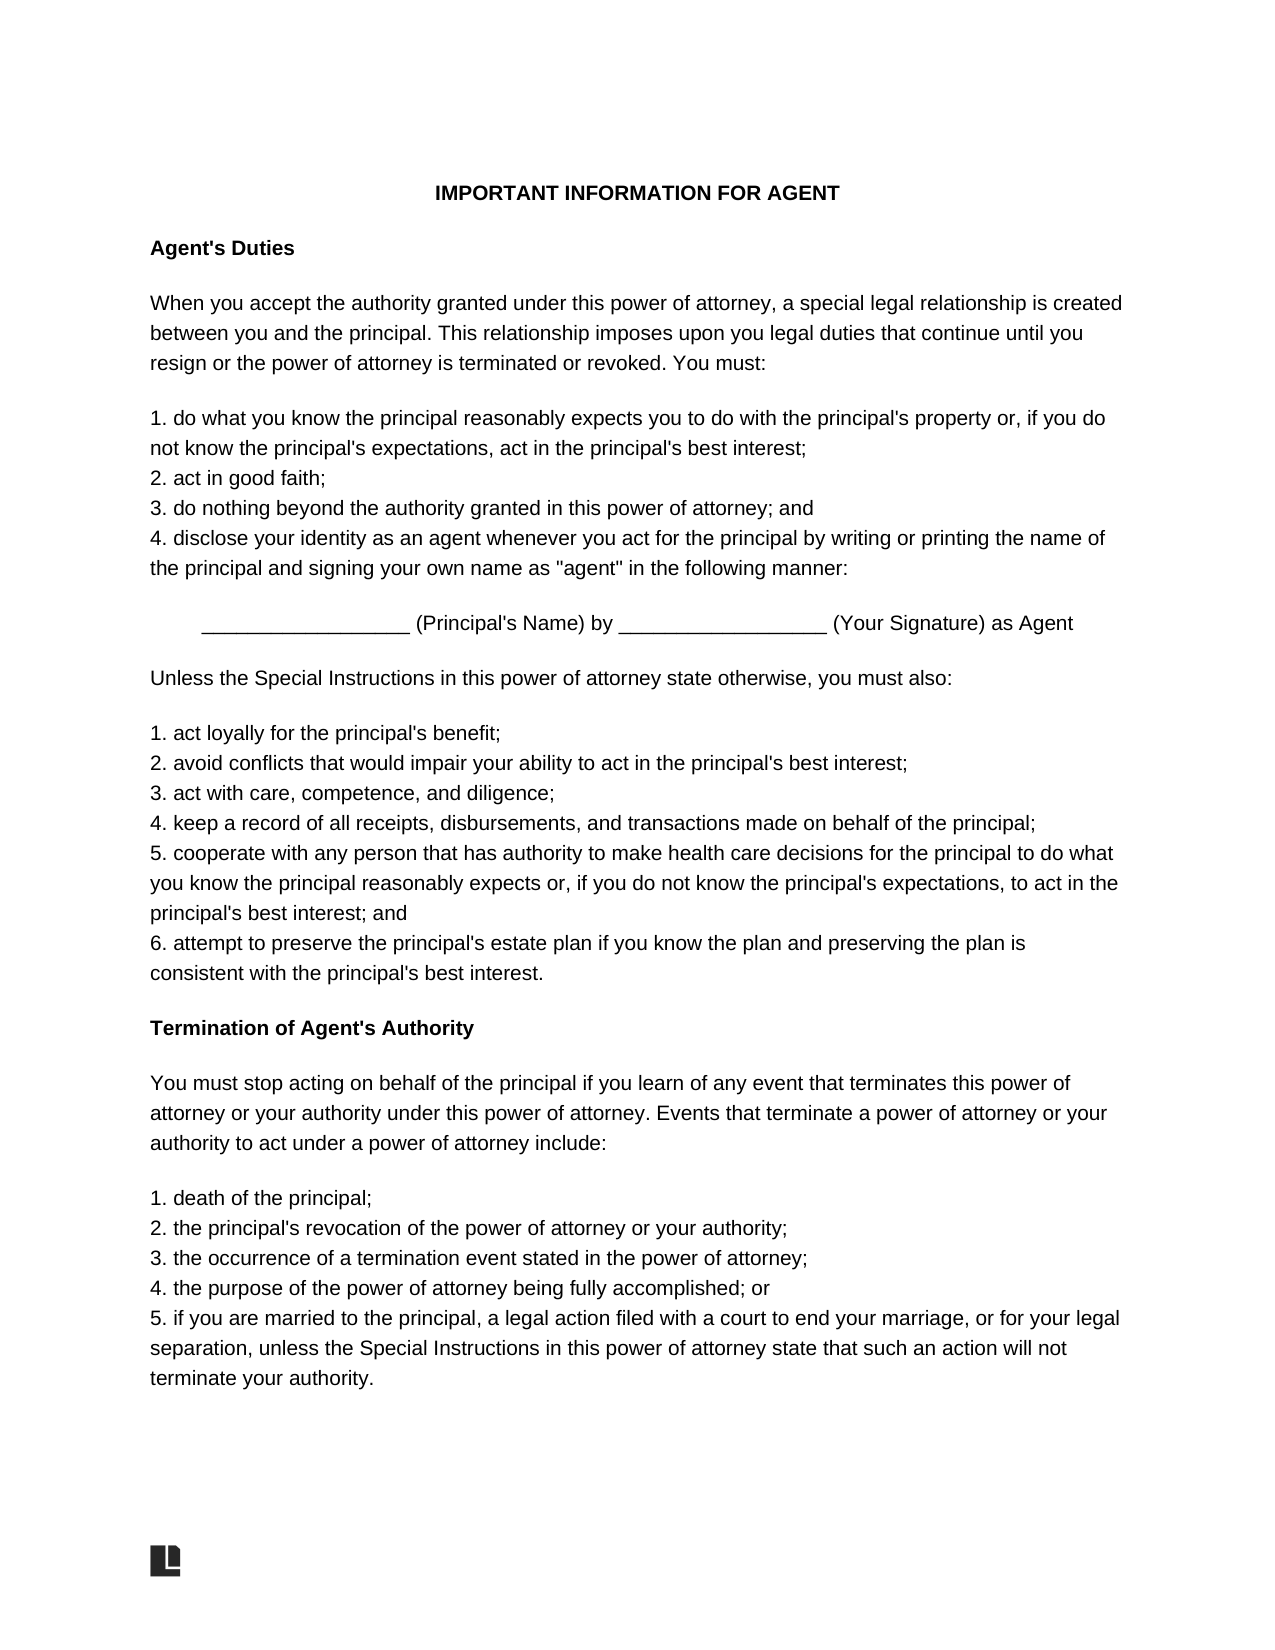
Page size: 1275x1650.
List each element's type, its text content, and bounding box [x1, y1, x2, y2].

picture [150, 1545, 181, 1577]
text You must stop acting on behalf of the principal if you learn of any event that terminates this power of attorney or your authority under this power of attorney. Events that terminate a power of attorney or your authority to act under a power of attorney include: [150, 1065, 1125, 1155]
text Unless the Special Instructions in this power of attorney state otherwise, you must also: [150, 660, 1125, 690]
text Agent's Duties [150, 230, 1125, 260]
text Termination of Agent's Authority [150, 1010, 1125, 1040]
text 1. act loyally for the principal's benefit; 2. avoid conflicts that would impair your ability to act in the principal's best interest; 3. act with care, competence, and diligence; 4. keep a record of all receipts, disbursements, and transactions made on behalf of the principal; 5. cooperate with any person that has authority to make health care decisions for the principal to do what you know the principal reasonably expects or, if you do not know the principal's expectations, to act in the principal's best interest; and 6. attempt to preserve the principal's estate plan if you know the plan and preserving the plan is consistent with the principal's best interest. [150, 715, 1125, 985]
text 1. do what you know the principal reasonably expects you to do with the principal's property or, if you do not know the principal's expectations, act in the principal's best interest; 2. act in good faith; 3. do nothing beyond the authority granted in this power of attorney; and 4. disclose your identity as an agent whenever you act for the principal by writing or printing the name of the principal and signing your own name as "agent" in the following manner: [150, 400, 1125, 580]
text 1. death of the principal; 2. the principal's revocation of the power of attorney or your authority; 3. the occurrence of a termination event stated in the power of attorney; 4. the purpose of the power of attorney being fully accomplished; or 5. if you are married to the principal, a legal action filed with a court to end your marriage, or for your legal separation, unless the Special Instructions in this power of attorney state that such an action will not terminate your authority. [150, 1180, 1125, 1390]
text __________________ (Principal's Name) by __________________ (Your Signature) as Agent [150, 605, 1125, 635]
text IMPORTANT INFORMATION FOR AGENT [150, 175, 1125, 205]
text When you accept the authority granted under this power of attorney, a special legal relationship is created between you and the principal. This relationship imposes upon you legal duties that continue until you resign or the power of attorney is terminated or revoked. You must: [150, 285, 1125, 375]
